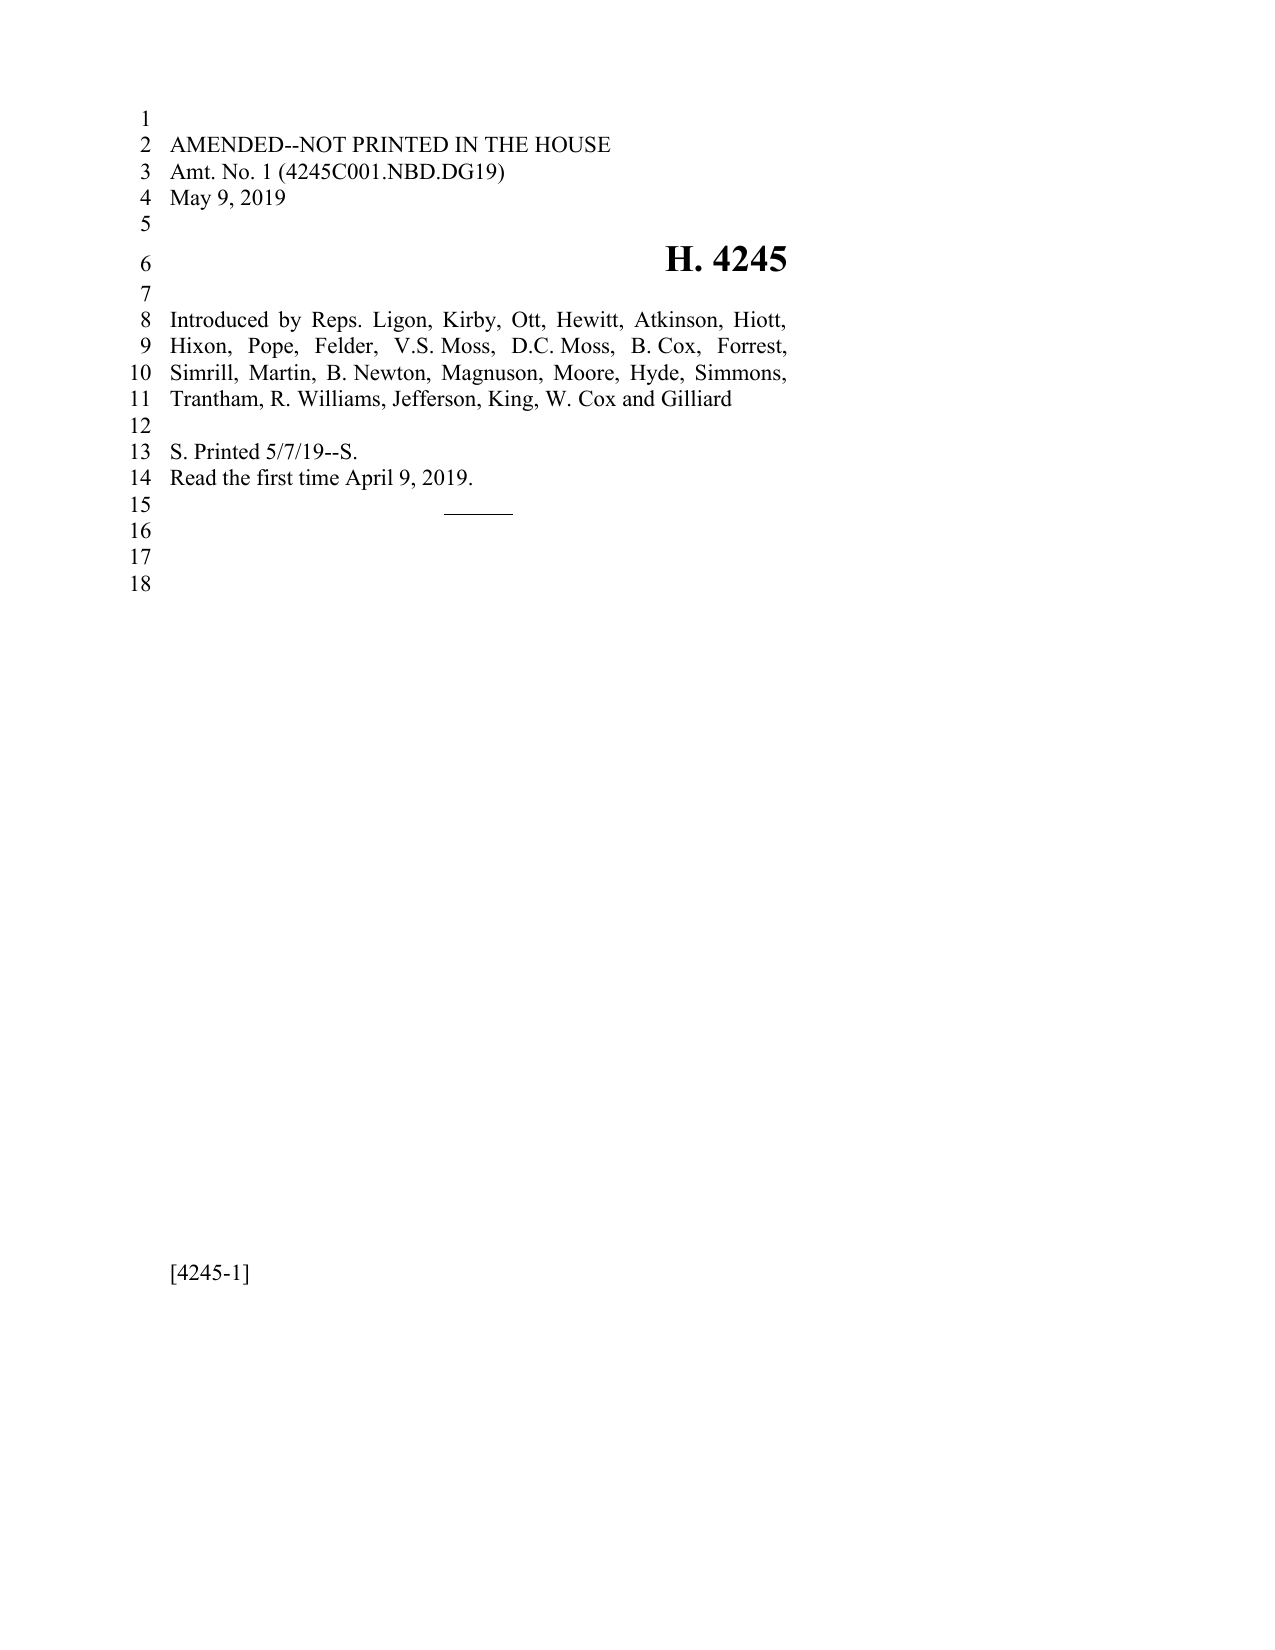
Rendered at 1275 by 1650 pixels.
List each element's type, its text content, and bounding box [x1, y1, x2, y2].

text S. Printed 5/7/19--S. [169, 438, 787, 464]
text May 9, 2019 [169, 184, 787, 210]
text Introduced by Reps. Ligon, Kirby, Ott, Hewitt, Atkinson, Hiott, Hixon, Pope, Felder, V.S. Moss, D.C. Moss, B. Cox, Forrest, Simrill, Martin, B. Newton, Magnuson, Moore, Hyde, Simmons, Trantham, R. Williams, Jefferson, King, W. Cox and Gilliard [169, 306, 787, 412]
text H. 4245 [169, 237, 787, 280]
text AMENDED--NOT PRINTED IN THE HOUSE [169, 131, 787, 158]
text Amt. No. 1 (4245C001.NBD.DG19) [169, 158, 787, 184]
text Read the first time April 9, 2019. [169, 464, 787, 491]
